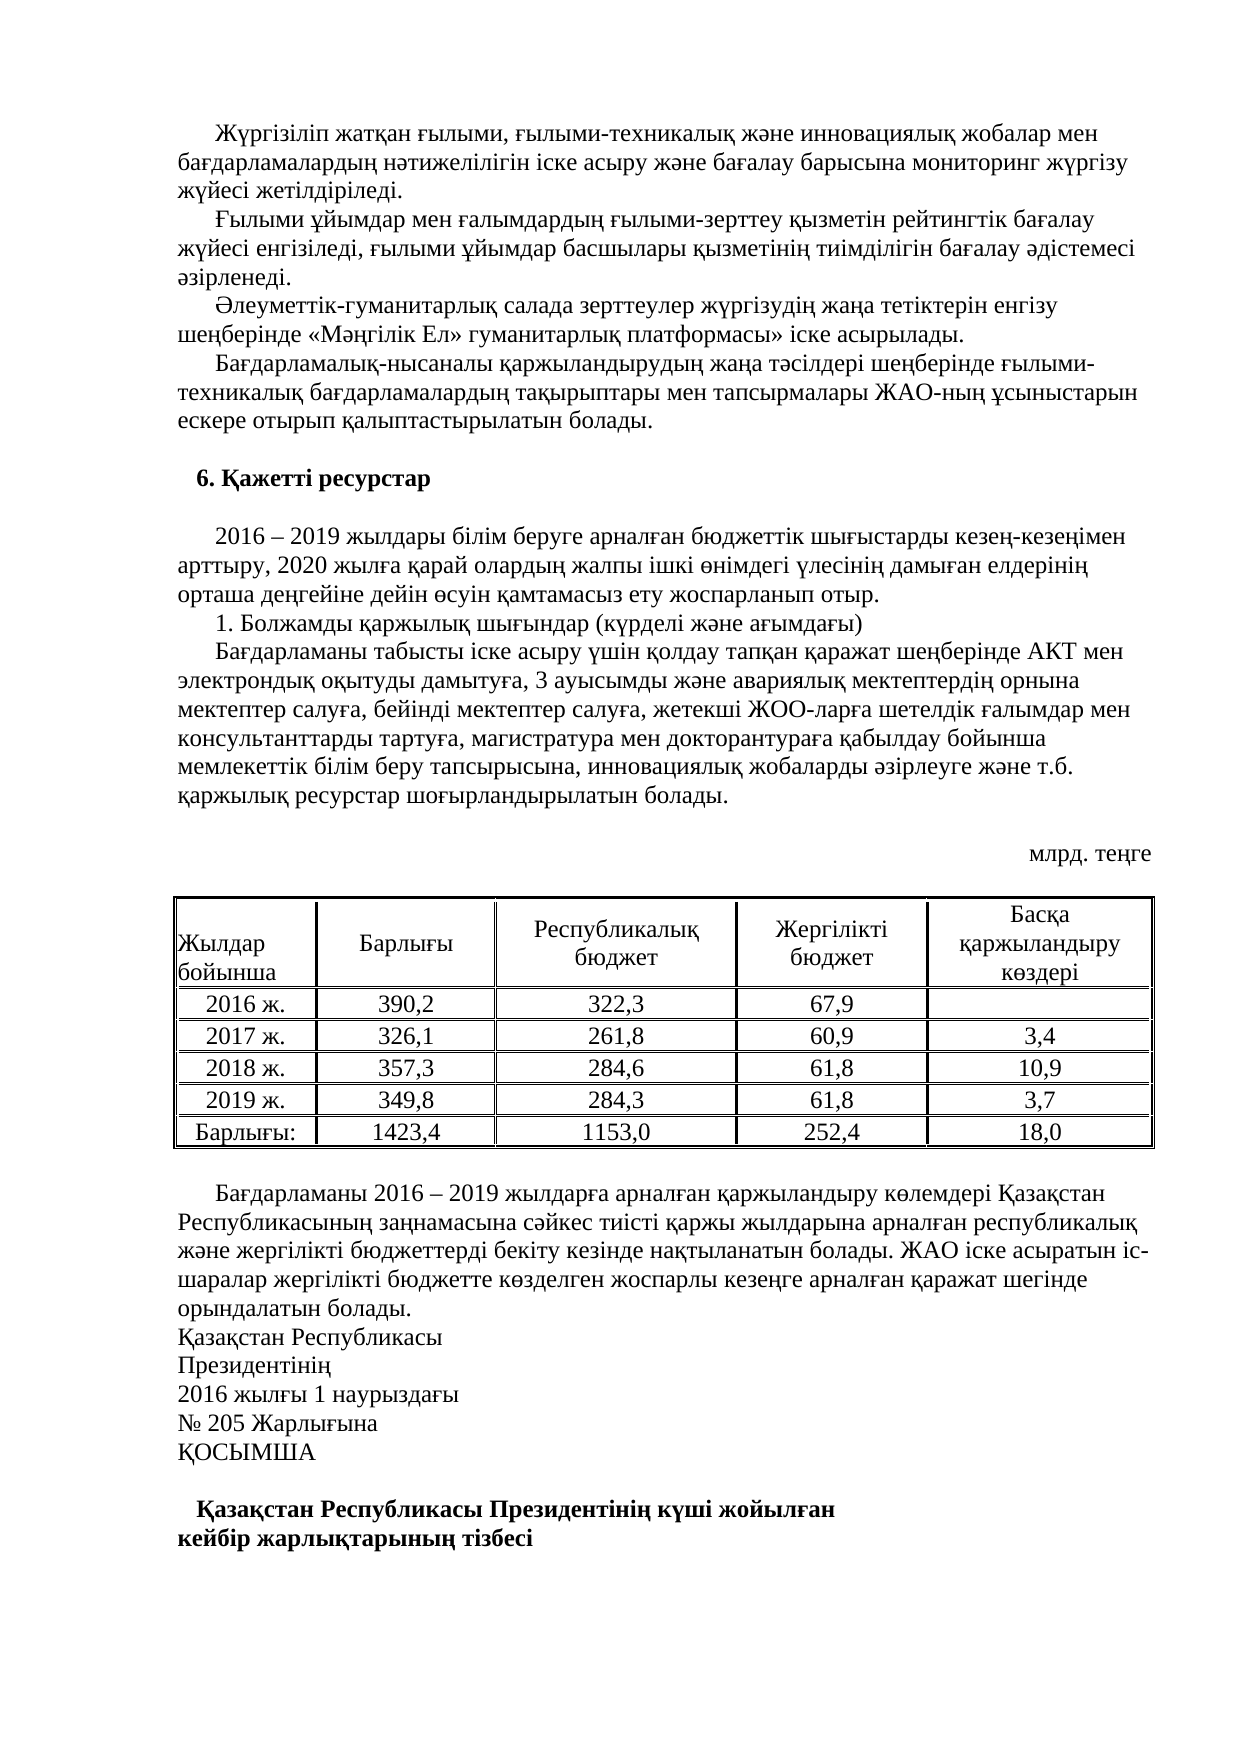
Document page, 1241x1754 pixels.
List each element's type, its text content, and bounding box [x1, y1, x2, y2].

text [177, 118, 1152, 434]
table_cell [927, 986, 1153, 1017]
table_cell 390,2 [318, 989, 494, 1017]
table_cell 60,9 [738, 1021, 926, 1049]
text 6. Қажетті ресурстар [177, 463, 1152, 492]
table_cell 322,3 [497, 989, 735, 1017]
table_cell 2019 ж. [177, 1081, 315, 1113]
table_cell Барлығы: [177, 1114, 316, 1145]
table_cell 18,0 [927, 1114, 1152, 1145]
table_cell 252,4 [736, 1117, 927, 1145]
table_cell 349,8 [318, 1085, 494, 1113]
table_cell 357,3 [318, 1053, 494, 1081]
table_header Жылдар бойынша [177, 899, 316, 986]
text Бағдарламаны 2016 – 2019 жылдарға арналған қаржыландыру көлемдері Қазақстан Республикасының заңнамасына сәйкес тиісті қаржы жылдарына арналған республикалық және жергілікті бюджеттерді бекіту кезінде нақтыланатын болады. ЖАО іске асыратын іс-шаралар жергілікті бюджетте көзделген жоспарлы кезеңге арналған қаражат шегінде орындалатын болады. Қазақстан Республикасы Президентінің 2016 жылғы 1 наурыздағы № 205 Жарлығына ҚОСЫМША [177, 1178, 1152, 1465]
table_header Басқа қаржыландыру көздері [927, 899, 1151, 986]
table_cell 3,7 [929, 1081, 1152, 1113]
table_header Жергілікті бюджет [736, 898, 927, 986]
table_cell 61,8 [738, 1053, 926, 1081]
table_cell 284,6 [497, 1053, 735, 1081]
table_cell 1423,4 [316, 1117, 496, 1145]
text млрд. теңге [177, 838, 1152, 867]
table_header Республикалық бюджет [496, 899, 736, 986]
text Қазақстан Республикасы Президентінің күші жойылған кейбір жарлықтарының тізбесі [177, 1494, 1152, 1552]
table_cell 2016 ж. [175, 986, 316, 1017]
table_cell 3,4 [929, 1018, 1152, 1049]
text 2016 – 2019 жылдары білім беруге арналған бюджеттік шығыстарды кезең-кезеңімен арттыру, 2020 жылға қарай олардың жалпы ішкі өнімдегі үлесінің дамыған елдерінің орташа деңгейіне дейін өсуін қамтамасыз ету жоспарланып отыр. 1. Болжамды қаржылық шығындар (күрделі және ағымдағы) Бағдарламаны табысты іске асыру үшін қолдау тапқан қаражат шеңберінде АКТ мен электрондық оқытуды дамытуға, 3 ауысымды және авариялық мектептердің орнына мектептер салуға, бейінді мектептер салуға, жетекші ЖОО-ларға шетелдік ғалымдар мен консультанттарды тартуға, магистратура мен докторантураға қабылдау бойынша мемлекеттік білім беру тапсырысына, инновациялық жобаларды әзірлеуге және т.б. қаржылық ресурстар шоғырландырылатын болады. [177, 521, 1152, 809]
table_cell 1153,0 [496, 1117, 736, 1145]
table_cell 261,8 [497, 1021, 735, 1049]
table_header Барлығы [316, 899, 496, 986]
table_cell 61,8 [738, 1085, 926, 1113]
table_cell 2017 ж. [177, 1018, 315, 1049]
table_cell 2018 ж. [177, 1050, 315, 1081]
table_cell 10,9 [929, 1050, 1152, 1081]
table_cell 326,1 [318, 1021, 494, 1049]
table_cell 284,3 [497, 1085, 735, 1113]
table_cell 67,9 [738, 989, 926, 1017]
